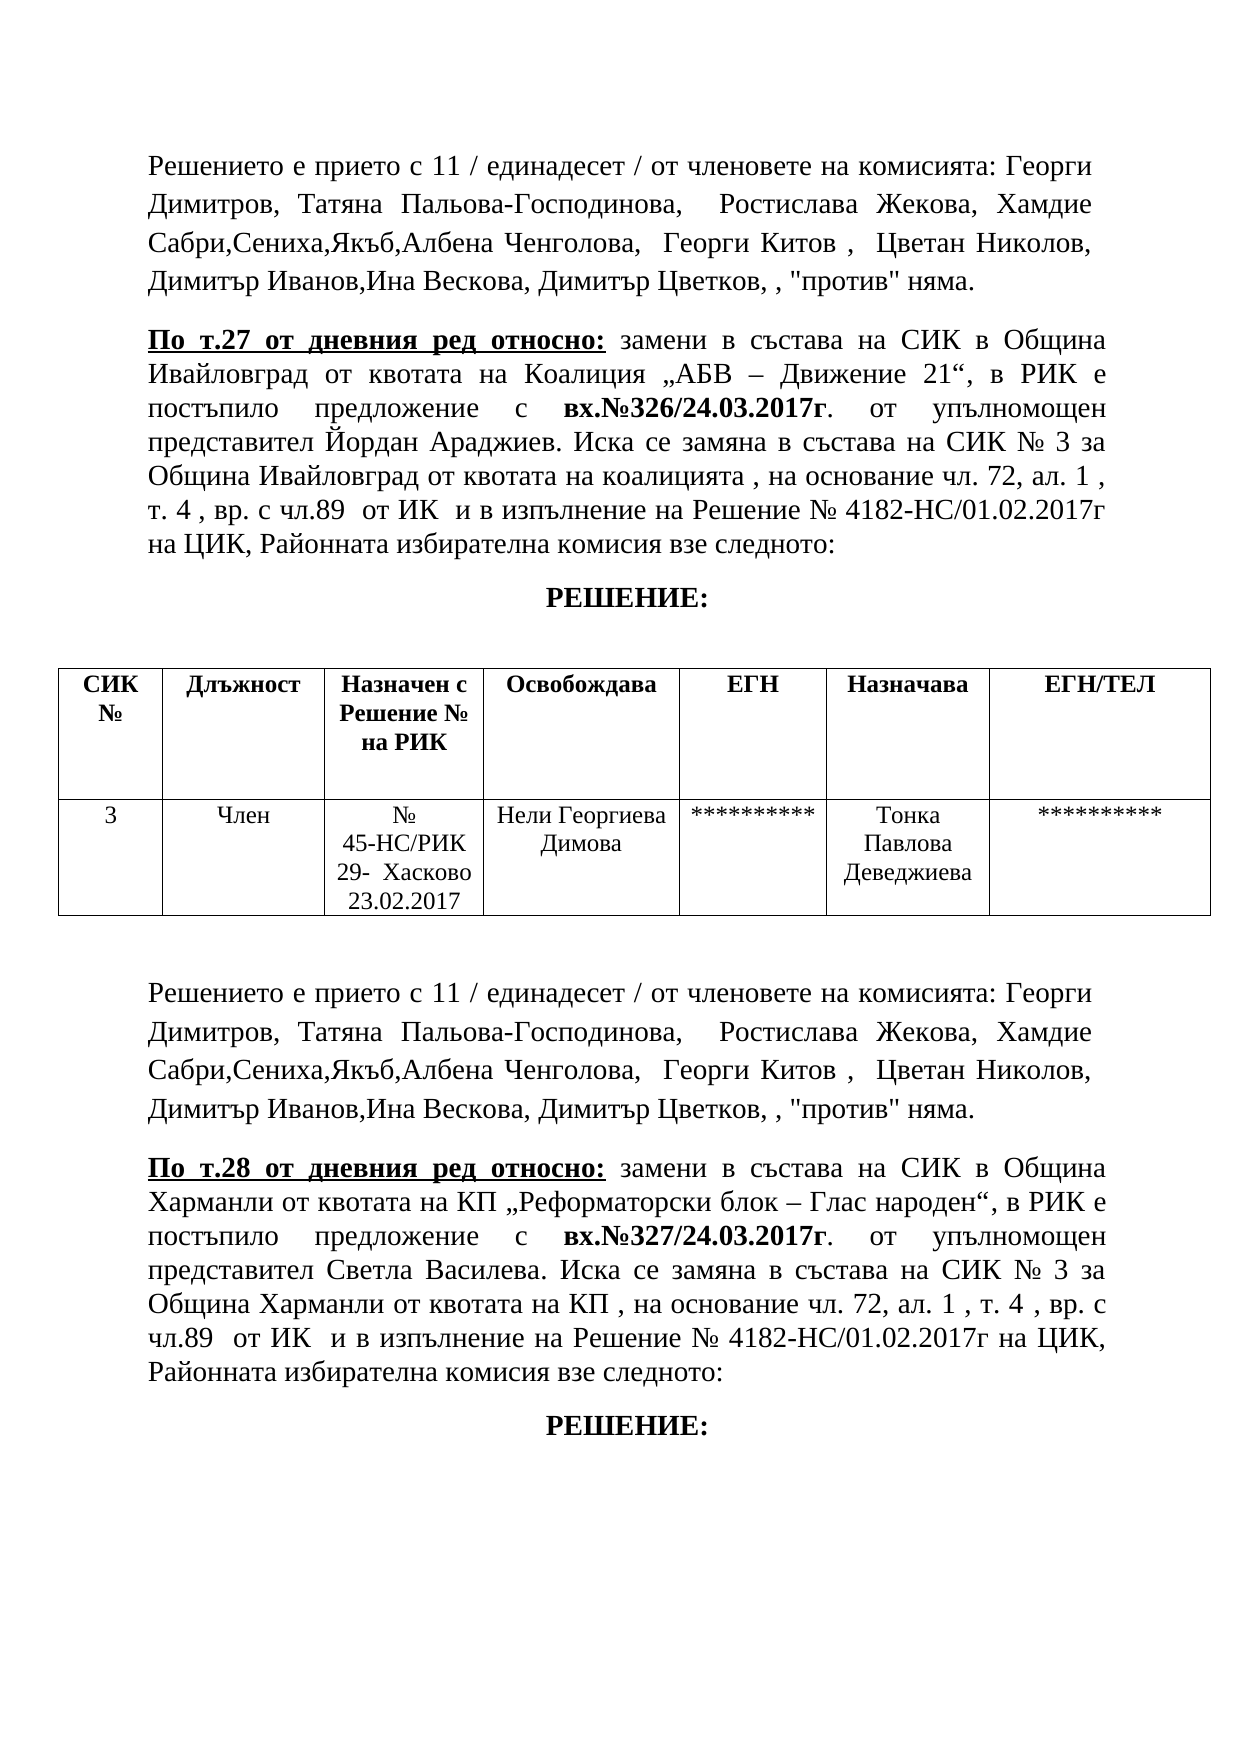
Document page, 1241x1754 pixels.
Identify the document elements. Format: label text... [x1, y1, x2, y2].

table_header Назначава [827, 669, 989, 799]
table_cell Член [163, 800, 324, 915]
text Решението е прието с 11 / единадесет / от членовете на комисията: Георги Димитров, Татяна Пальова-Господинова, Ростислава Жекова, Хамдие Сабри,Сениха,Якъб,Албена Ченголова, Георги Китов , Цветан Николов, Димитър Иванов,Ина Вескова, Димитър Цветков, , "против" няма. [148, 148, 1093, 297]
table_header ЕГН [680, 669, 826, 799]
table_cell № 45-НС/РИК 29- Хасково 23.02.2017 [325, 800, 483, 915]
table_cell 3 [59, 800, 162, 915]
text РЕШЕНИЕ: [148, 580, 1107, 614]
text По т.27 от дневния ред относно: замени в състава на СИК в Община Ивайловград от квотата на Коалиция „АБВ – Движение 21“, в РИК е постъпило предложениe с вх.№326/24.03.2017г. от упълномощен представител Йордан Араджиев. Иска се замяна в състава на СИК № 3 за Община Ивайловград от квотата на коалицията , на основание чл. 72, ал. 1 , т. 4 , вр. с чл.89 от ИК и в изпълнение на Решение № 4182-НС/01.02.2017г на ЦИК, Районната избирателна комисия взе следното: [148, 323, 1107, 560]
text По т.28 от дневния ред относно: замени в състава на СИК в Община Харманли от квотата на КП „Реформаторски блок – Глас народен“, в РИК е постъпило предложениe с вх.№327/24.03.2017г. от упълномощен представител Светла Василева. Иска се замяна в състава на СИК № 3 за Община Харманли от квотата на КП , на основание чл. 72, ал. 1 , т. 4 , вр. с чл.89 от ИК и в изпълнение на Решение № 4182-НС/01.02.2017г на ЦИК, Районната избирателна комисия взе следното: [148, 1150, 1107, 1388]
table_cell Тонка Павлова Деведжиева [827, 800, 989, 915]
table_header Назначен с Решение № на РИК [325, 669, 483, 799]
table_cell Нели Георгиева Димова [484, 800, 679, 915]
table_header Длъжност [163, 669, 324, 799]
table_header Освобождава [484, 669, 679, 799]
table_header ЕГН/ТЕЛ [990, 669, 1210, 799]
table_cell ********** [680, 800, 826, 915]
table_cell ********** [990, 800, 1210, 915]
text РЕШЕНИЕ: [148, 1408, 1107, 1442]
text Решението е прието с 11 / единадесет / от членовете на комисията: Георги Димитров, Татяна Пальова-Господинова, Ростислава Жекова, Хамдие Сабри,Сениха,Якъб,Албена Ченголова, Георги Китов , Цветан Николов, Димитър Иванов,Ина Вескова, Димитър Цветков, , "против" няма. [148, 975, 1093, 1124]
table_header СИК № [59, 669, 162, 799]
